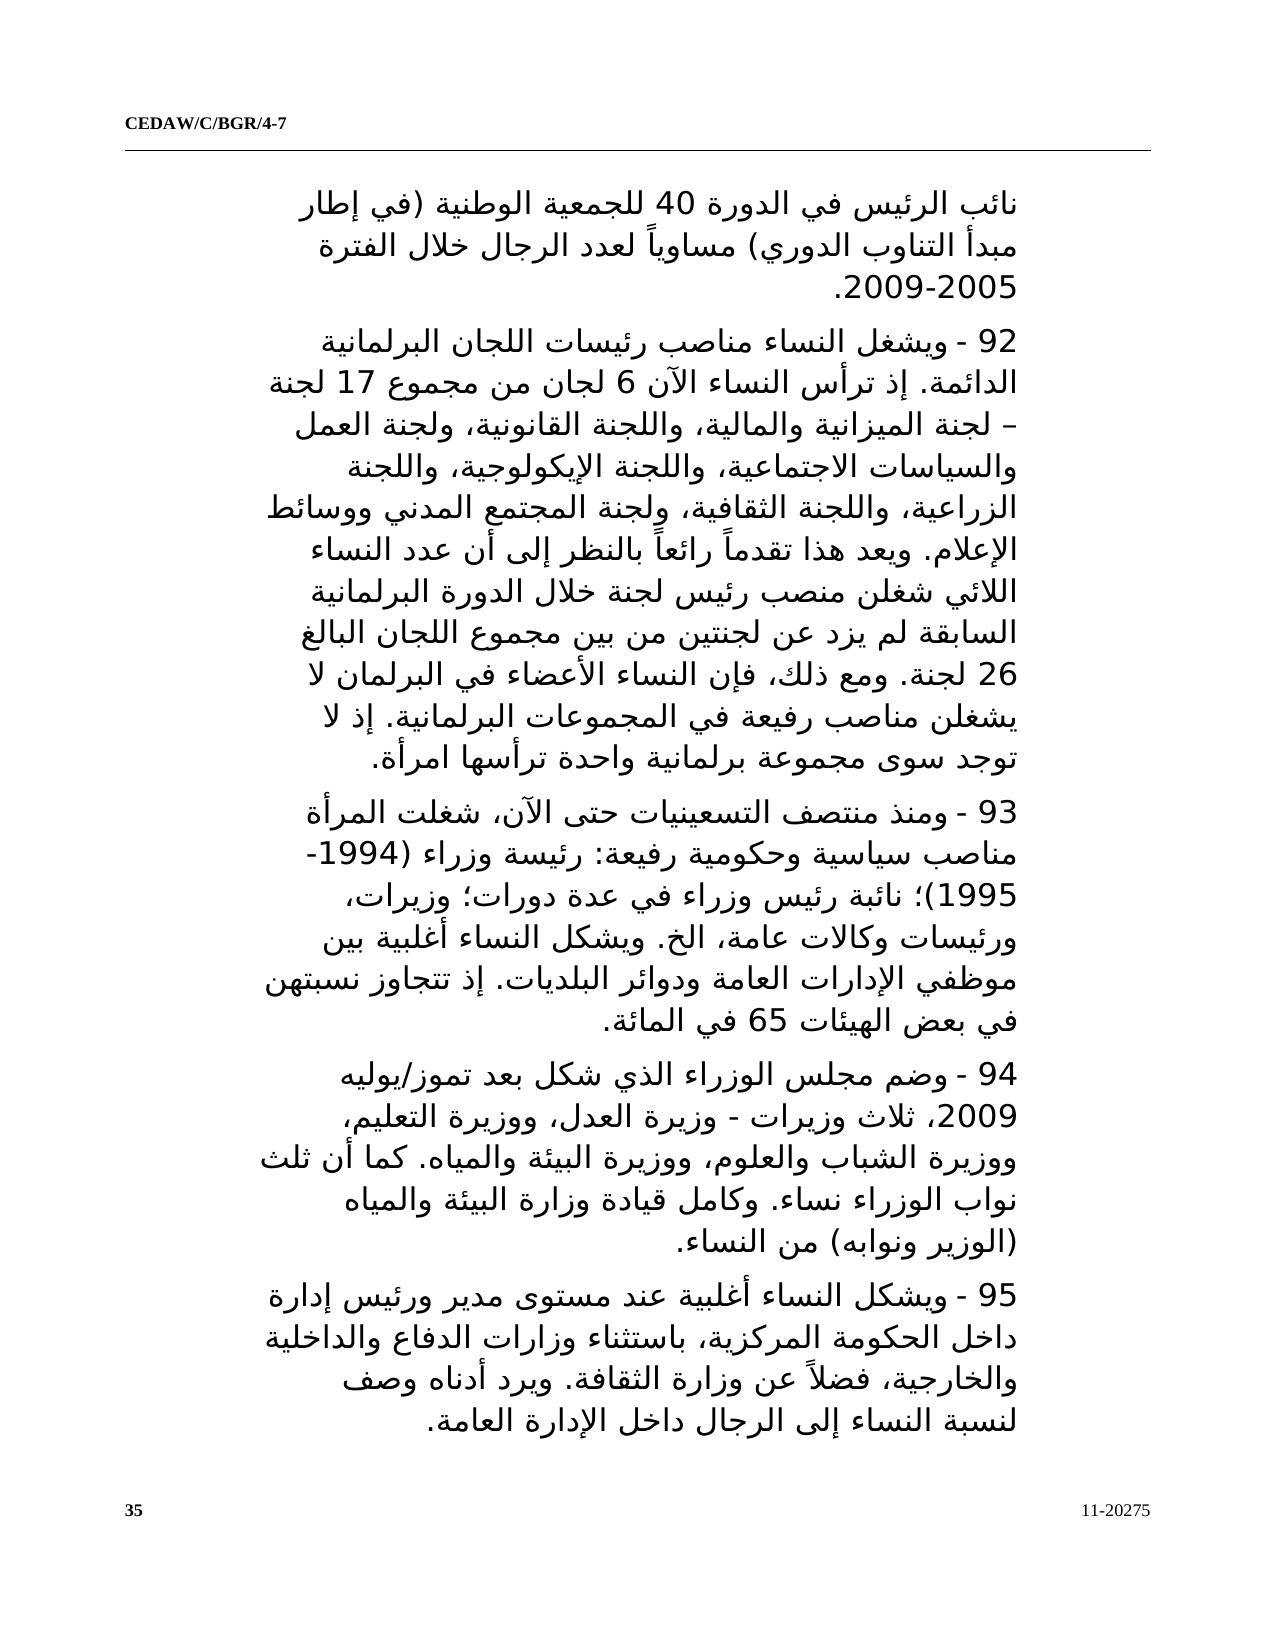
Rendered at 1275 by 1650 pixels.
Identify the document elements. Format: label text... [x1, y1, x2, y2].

text 95 - ويشكل النساء أغلبية عند مستوى مدير ورئيس إدارة داخل الحكومة المركزية، باستثناء وزارات الدفاع والداخلية والخارجية، فضلاً عن وزارة الثقافة. ويرد أدناه وصف لنسبة النساء إلى الرجال داخل الإدارة العامة. [256, 1273, 1018, 1440]
text 94 - وضم مجلس الوزراء الذي شكل بعد تموز/يوليه 2009، ثلاث وزيرات - وزيرة العدل، ووزيرة التعليم، ووزيرة الشباب والعلوم، ووزيرة البيئة والمياه. كما أن ثلث نواب الوزراء نساء. وكامل قيادة وزارة البيئة والمياه (الوزير ونوابه) من النساء. [256, 1052, 1018, 1261]
text 93 - ومنذ منتصف التسعينيات حتى الآن، شغلت المرأة مناصب سياسية وحكومية رفيعة: رئيسة وزراء (1994-1995)؛ نائبة رئيس وزراء في عدة دورات؛ وزيرات، ورئيسات وكالات عامة، الخ. ويشكل النساء أغلبية بين موظفي الإدارات العامة ودوائر البلديات. إذ تتجاوز نسبتهن في بعض الهيئات 65 في المائة. [256, 790, 1018, 1040]
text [256, 181, 1018, 306]
text 92 - ويشغل النساء مناصب رئيسات اللجان البرلمانية الدائمة. إذ ترأس النساء الآن 6 لجان من مجموع 17 لجنة – لجنة الميزانية والمالية، واللجنة القانونية، ولجنة العمل والسياسات الاجتماعية، واللجنة الإيكولوجية، واللجنة الزراعية، واللجنة الثقافية، ولجنة المجتمع المدني ووسائط الإعلام. ويعد هذا تقدماً رائعاً بالنظر إلى أن عدد النساء اللائي شغلن منصب رئيس لجنة خلال الدورة البرلمانية السابقة لم يزد عن لجنتين من بين مجموع اللجان البالغ 26 لجنة. ومع ذلك، فإن النساء الأعضاء في البرلمان لا يشغلن مناصب رفيعة في المجموعات البرلمانية. إذ لا توجد سوى مجموعة برلمانية واحدة ترأسها امرأة. [256, 319, 1018, 777]
